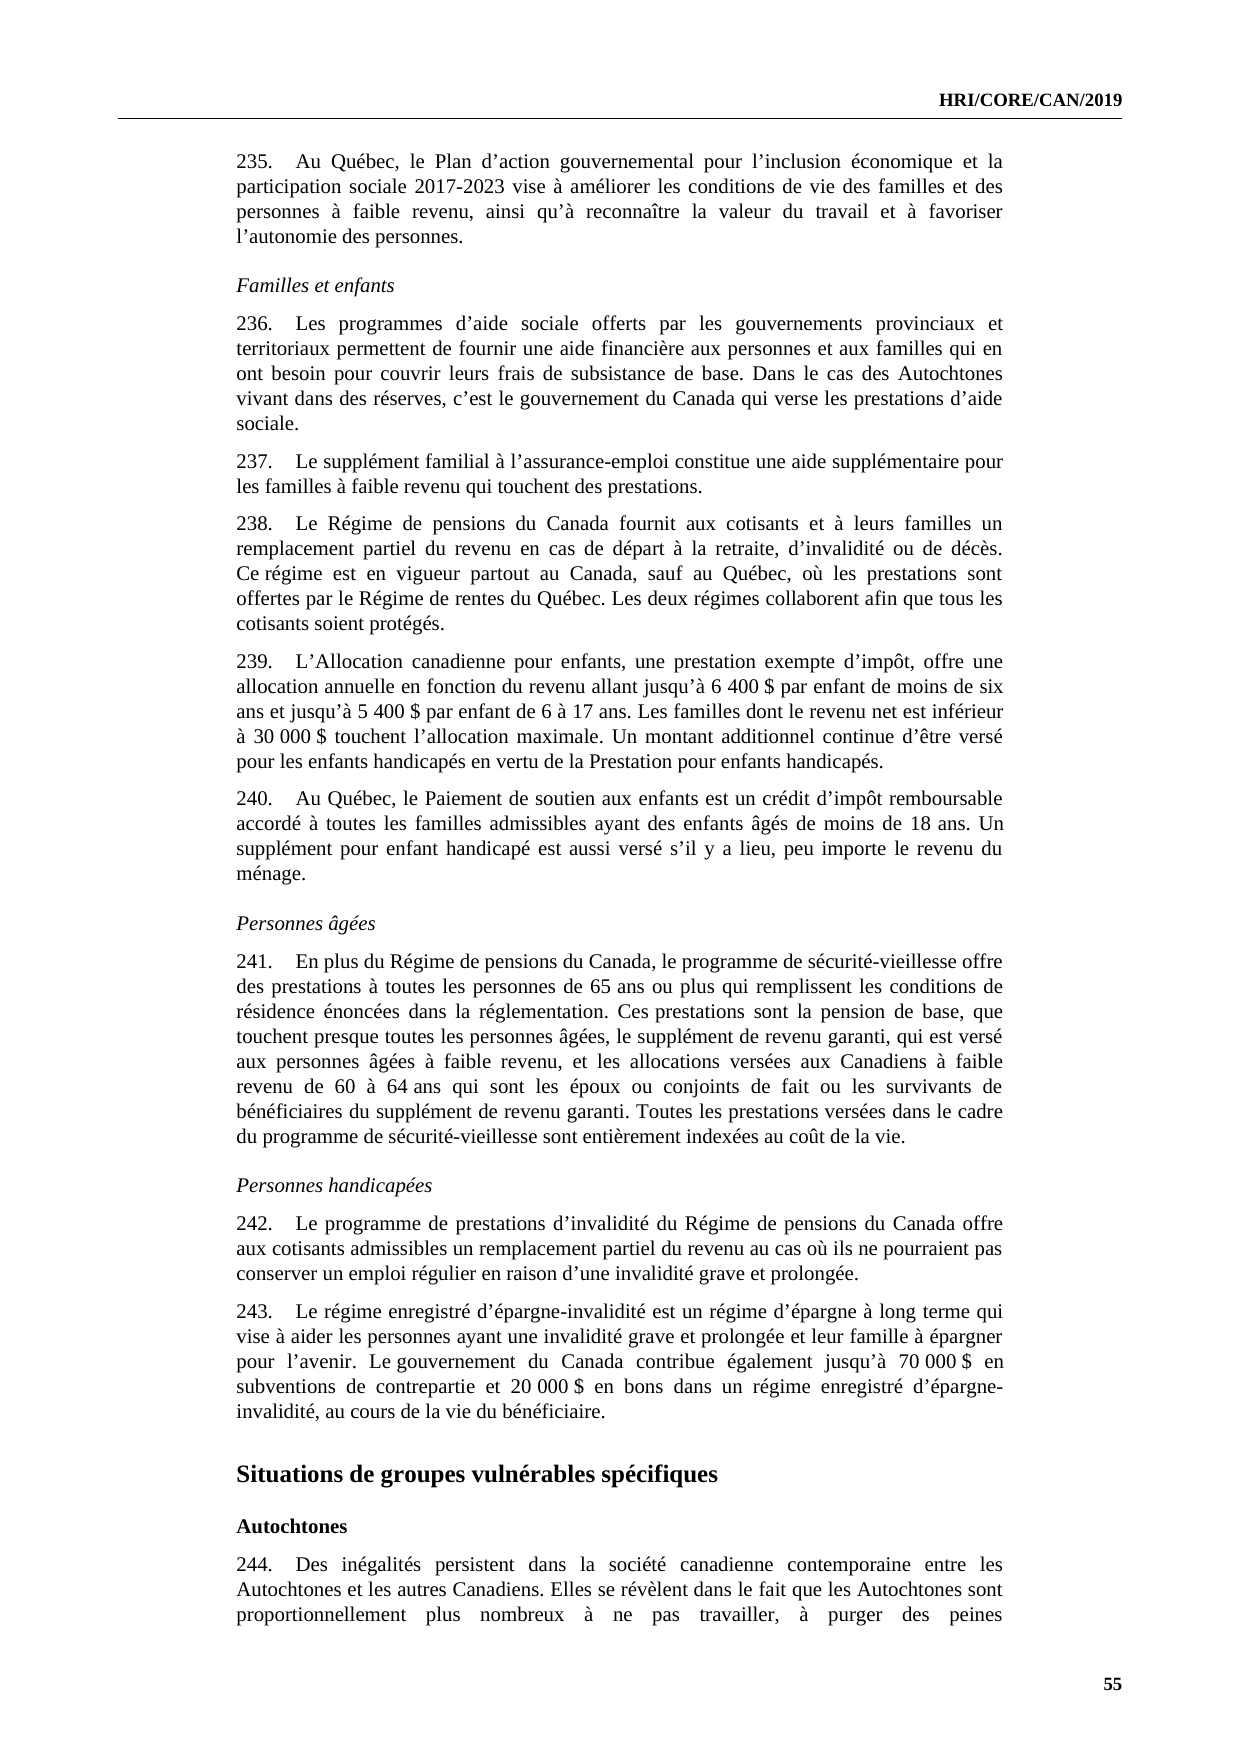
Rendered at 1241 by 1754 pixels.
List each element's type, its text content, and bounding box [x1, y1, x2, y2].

text 235. Au Québec, le Plan d’action gouvernemental pour l’inclusion économique et la participation sociale 2017-2023 vise à améliorer les conditions de vie des familles et des personnes à faible revenu, ainsi qu’à reconnaître la valeur du travail et à favoriser l’autonomie des personnes. [236, 148, 1004, 248]
text Familles et enfants [118, 273, 1004, 298]
text 240. Au Québec, le Paiement de soutien aux enfants est un crédit d’impôt remboursable accordé à toutes les familles admissibles ayant des enfants âgés de moins de 18 ans. Un supplément pour enfant handicapé est aussi versé s’il y a lieu, peu importe le revenu du ménage. [236, 785, 1004, 885]
text 237. Le supplément familial à l’assurance-emploi constitue une aide supplémentaire pour les familles à faible revenu qui touchent des prestations. [236, 448, 1004, 498]
text 236. Les programmes d’aide sociale offerts par les gouvernements provinciaux et territoriaux permettent de fournir une aide financière aux personnes et aux familles qui en ont besoin pour couvrir leurs frais de subsistance de base. Dans le cas des Autochtones vivant dans des réserves, c’est le gouvernement du Canada qui verse les prestations d’aide sociale. [236, 310, 1004, 435]
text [236, 1551, 1004, 1626]
text Personnes âgées [118, 910, 1004, 935]
text 242. Le programme de prestations d’invalidité du Régime de pensions du Canada offre aux cotisants admissibles un remplacement partiel du revenu au cas où ils ne pourraient pas conserver un emploi régulier en raison d’une invalidité grave et prolongée. [236, 1210, 1004, 1285]
text 239. L’Allocation canadienne pour enfants, une prestation exempte d’impôt, offre une allocation annuelle en fonction du revenu allant jusqu’à 6 400 $ par enfant de moins de six ans et jusqu’à 5 400 $ par enfant de 6 à 17 ans. Les familles dont le revenu net est inférieur à 30 000 $ touchent l’allocation maximale. Un montant additionnel continue d’être versé pour les enfants handicapés en vertu de la Prestation pour enfants handicapés. [236, 648, 1004, 773]
text Autochtones [118, 1513, 1004, 1538]
text 241. En plus du Régime de pensions du Canada, le programme de sécurité-vieillesse offre des prestations à toutes les personnes de 65 ans ou plus qui remplissent les conditions de résidence énoncées dans la réglementation. Ces prestations sont la pension de base, que touchent presque toutes les personnes âgées, le supplément de revenu garanti, qui est versé aux personnes âgées à faible revenu, et les allocations versées aux Canadiens à faible revenu de 60 à 64 ans qui sont les époux ou conjoints de fait ou les survivants de bénéficiaires du supplément de revenu garanti. Toutes les prestations versées dans le cadre du programme de sécurité-vieillesse sont entièrement indexées au coût de la vie. [236, 948, 1004, 1148]
text Personnes handicapées [118, 1173, 1004, 1198]
text 238. Le Régime de pensions du Canada fournit aux cotisants et à leurs familles un remplacement partiel du revenu en cas de départ à la retraite, d’invalidité ou de décès. Ce régime est en vigueur partout au Canada, sauf au Québec, où les prestations sont offertes par le Régime de rentes du Québec. Les deux régimes collaborent afin que tous les cotisants soient protégés. [236, 510, 1004, 635]
text 243. Le régime enregistré d’épargne-invalidité est un régime d’épargne à long terme qui vise à aider les personnes ayant une invalidité grave et prolongée et leur famille à épargner pour l’avenir. Le gouvernement du Canada contribue également jusqu’à 70 000 $ en subventions de contrepartie et 20 000 $ en bons dans un régime enregistré d’épargne-invalidité, au cours de la vie du bénéficiaire. [236, 1298, 1004, 1423]
text Situations de groupes vulnérables spécifiques [118, 1460, 1004, 1488]
